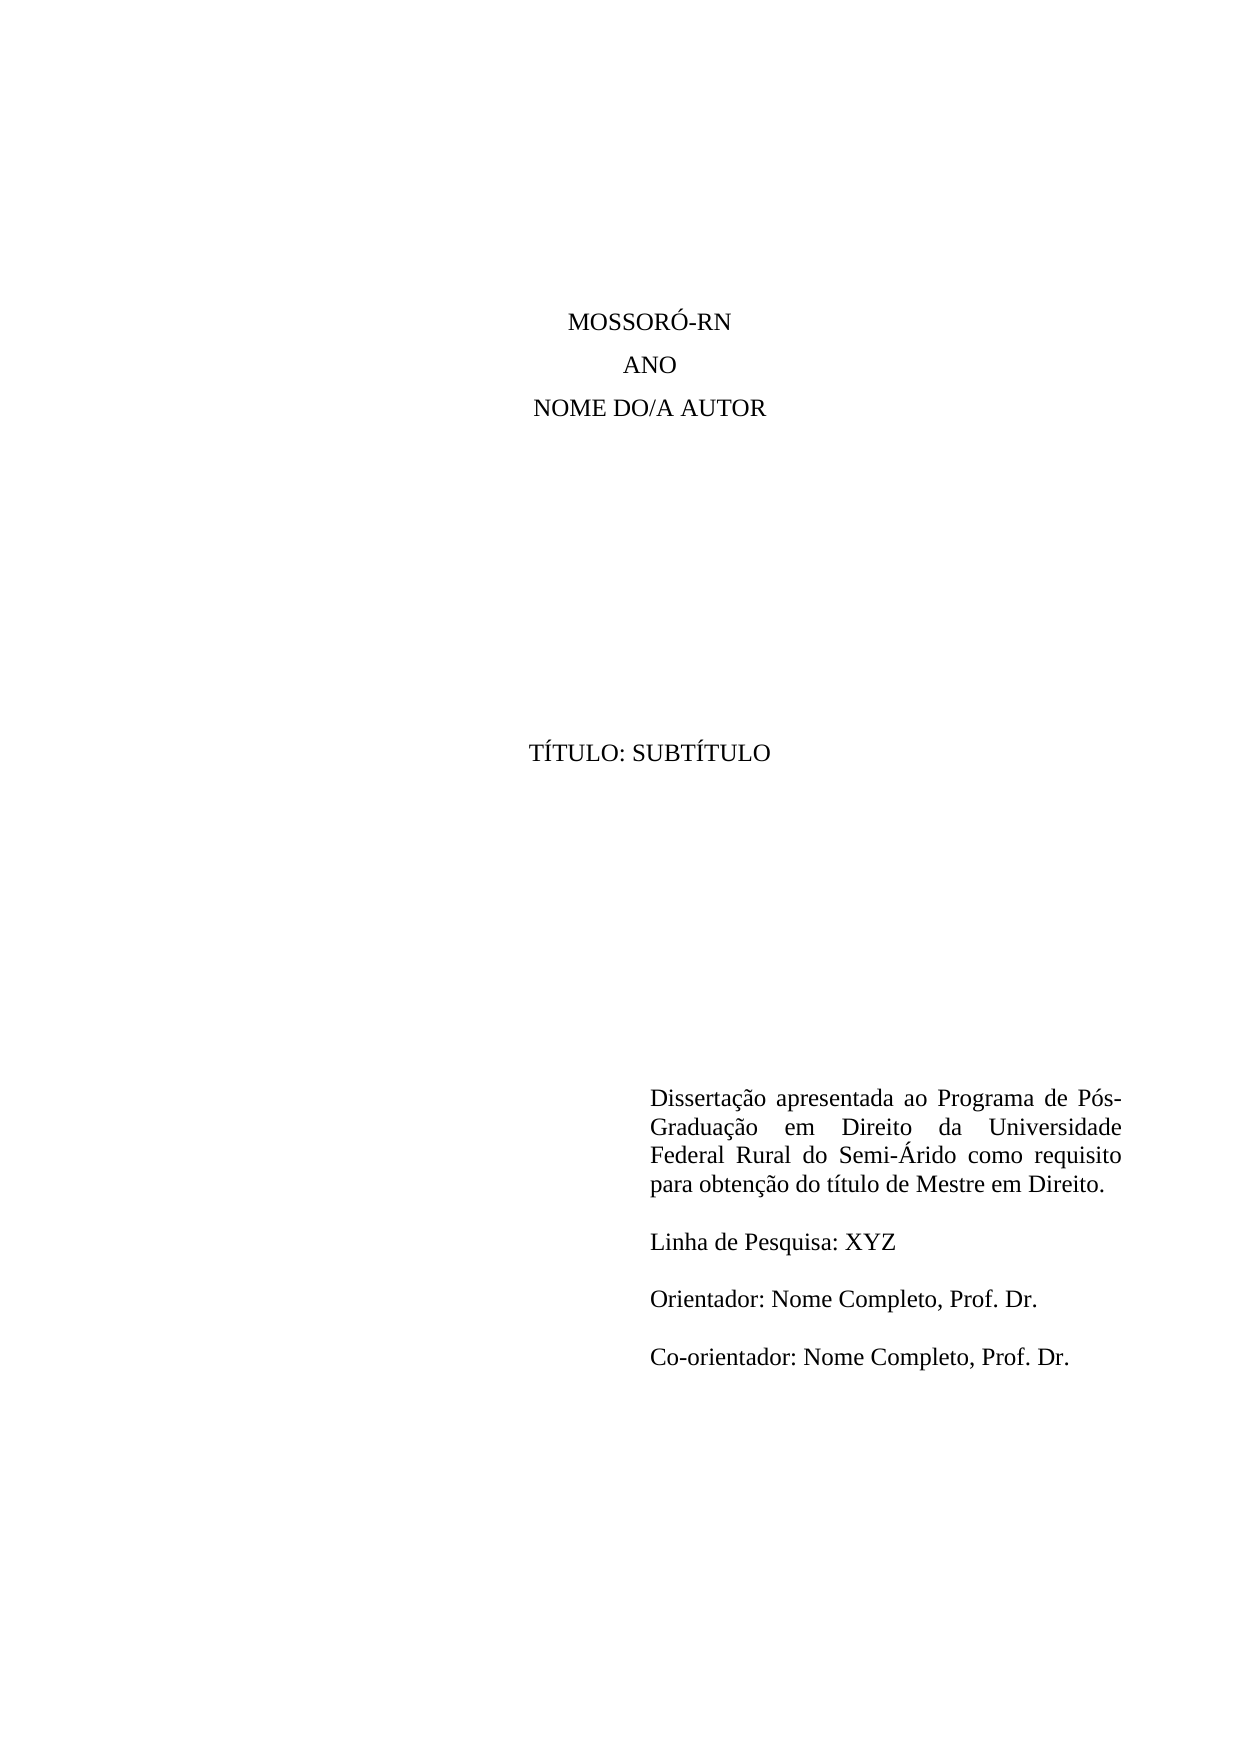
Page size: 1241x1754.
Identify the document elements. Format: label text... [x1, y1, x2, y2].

text TÍTULO: SUBTÍTULO [177, 738, 1122, 767]
text Co-orientador: Nome Completo, Prof. Dr. [650, 1342, 1122, 1370]
text MOSSORÓ-RN [177, 307, 1122, 335]
text Orientador: Nome Completo, Prof. Dr. [650, 1284, 1122, 1313]
text ANO [177, 350, 1122, 378]
text NOME DO/A AUTOR [177, 393, 1122, 422]
text Linha de Pesquisa: XYZ [650, 1227, 1122, 1255]
text Dissertação apresentada ao Programa de Pós-Graduação em Direito da Universidade Federal Rural do Semi-Árido como requisito para obtenção do título de Mestre em Direito. [650, 1083, 1122, 1198]
